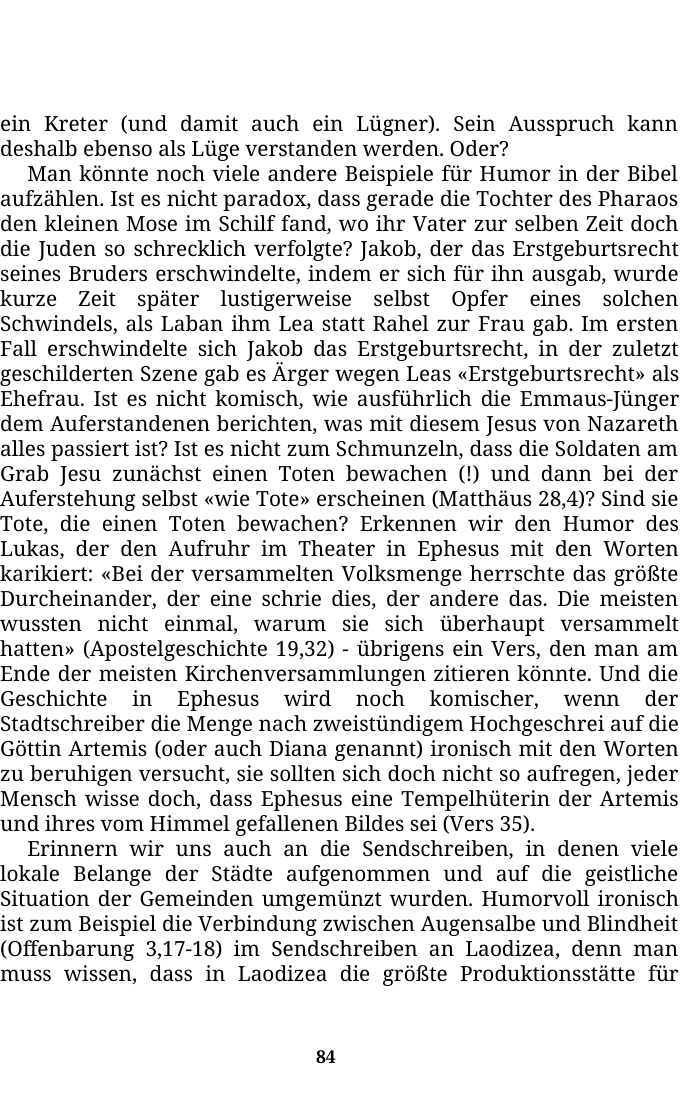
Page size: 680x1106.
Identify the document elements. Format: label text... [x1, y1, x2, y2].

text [0, 112, 679, 162]
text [0, 837, 679, 987]
text Man könnte noch viele andere Beispiele für Humor in der Bibel aufzählen. Ist es nicht paradox, dass gerade die Tochter des Pharaos den kleinen Mose im Schilf fand, wo ihr Vater zur selben Zeit doch die Juden so schrecklich verfolgte? Jakob, der das Erstgeburtsrecht seines Bruders erschwindelte, indem er sich für ihn ausgab, wurde kurze Zeit später lustigerweise selbst Opfer eines solchen Schwindels, als Laban ihm Lea statt Rahel zur Frau gab. Im ersten Fall erschwindelte sich Jakob das Erstgeburtsrecht, in der zuletzt geschilderten Szene gab es Ärger wegen Leas «Erstgeburtsrecht» als Ehefrau. Ist es nicht komisch, wie ausführlich die Emmaus-Jünger dem Auferstandenen berichten, was mit diesem Jesus von Nazareth alles passiert ist? Ist es nicht zum Schmunzeln, dass die Soldaten am Grab Jesu zunächst einen Toten bewachen (!) und dann bei der Auferstehung selbst «wie Tote» erscheinen (Matthäus 28,4)? Sind sie Tote, die einen Toten bewachen? Erkennen wir den Humor des Lukas, der den Aufruhr im Theater in Ephesus mit den Worten karikiert: «Bei der versammelten Volksmenge herrschte das größte Durcheinander, der eine schrie dies, der andere das. Die meisten wussten nicht einmal, warum sie sich überhaupt versammelt hatten» (Apostelgeschichte 19,32) - übrigens ein Vers, den man am Ende der meisten Kirchenversammlungen zitieren könnte. Und die Geschichte in Ephesus wird noch komischer, wenn der Stadtschreiber die Menge nach zweistündigem Hochgeschrei auf die Göttin Artemis (oder auch Diana genannt) ironisch mit den Worten zu beruhigen versucht, sie sollten sich doch nicht so aufregen, jeder Mensch wisse doch, dass Ephesus eine Tempelhüterin der Artemis und ihres vom Himmel gefallenen Bildes sei (Vers 35). [0, 162, 679, 837]
